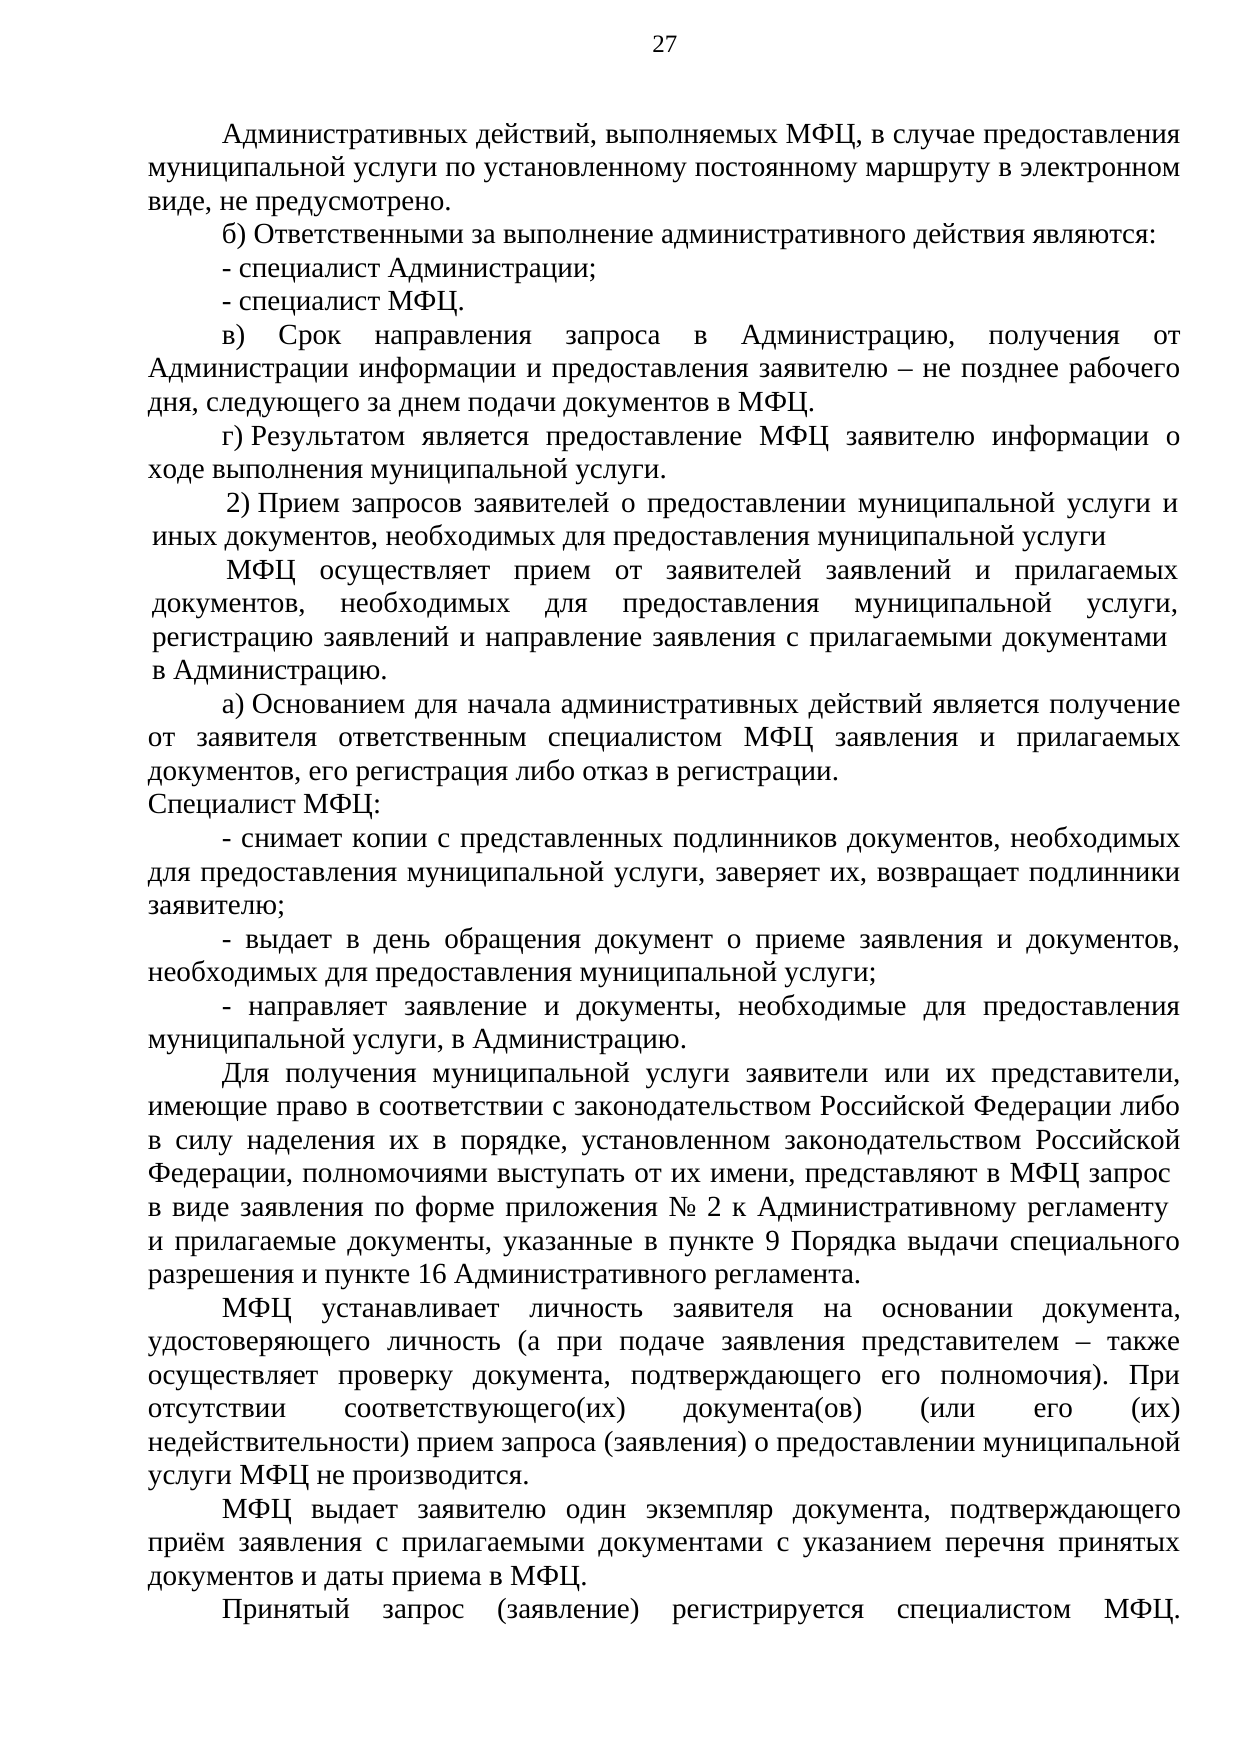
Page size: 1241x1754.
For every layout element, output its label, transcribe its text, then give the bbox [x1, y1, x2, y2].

text 2) Прием запросов заявителей о предоставлении муниципальной услуги и иных документов, необходимых для предоставления муниципальной услуги [152, 485, 1179, 552]
text - специалист МФЦ. [222, 283, 1181, 317]
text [148, 1592, 1181, 1625]
text Административных действий, выполняемых МФЦ, в случае предоставления муниципальной услуги по установленному постоянному маршруту в электронном виде, не предусмотрено. [148, 116, 1181, 216]
text г) Результатом является предоставление МФЦ заявителю информации о ходе выполнения муниципальной услуги. [148, 418, 1181, 485]
text Для получения муниципальной услуги заявители или их представители, имеющие право в соответствии с законодательством Российской Федерации либо в силу наделения их в порядке, установленном законодательством Российской Федерации, полномочиями выступать от их имени, представляют в МФЦ запрос в виде заявления по форме приложения № 2 к Административному регламенту и прилагаемые документы, указанные в пункте 9 Порядка выдачи специального разрешения и пункте 16 Административного регламента. [148, 1055, 1181, 1290]
text - снимает копии с представленных подлинников документов, необходимых для предоставления муниципальной услуги, заверяет их, возвращает подлинники заявителю; [148, 820, 1181, 921]
text б) Ответственными за выполнение административного действия являются: [148, 216, 1181, 250]
text МФЦ выдает заявителю один экземпляр документа, подтверждающего приём заявления с прилагаемыми документами с указанием перечня принятых документов и даты приема в МФЦ. [148, 1491, 1181, 1592]
text МФЦ устанавливает личность заявителя на основании документа, удостоверяющего личность (а при подаче заявления представителем – также осуществляет проверку документа, подтверждающего его полномочия). При отсутствии соответствующего(их) документа(ов) (или его (их) недействительности) прием запроса (заявления) о предоставлении муниципальной услуги МФЦ не производится. [148, 1290, 1181, 1491]
text МФЦ осуществляет прием от заявителей заявлений и прилагаемых документов, необходимых для предоставления муниципальной услуги, регистрацию заявлений и направление заявления с прилагаемыми документами в Администрацию. [152, 552, 1179, 686]
text а) Основанием для начала административных действий является получение от заявителя ответственным специалистом МФЦ заявления и прилагаемых документов, его регистрация либо отказ в регистрации. [148, 686, 1181, 787]
text - выдает в день обращения документ о приеме заявления и документов, необходимых для предоставления муниципальной услуги; [148, 921, 1181, 988]
text - направляет заявление и документы, необходимые для предоставления муниципальной услуги, в Администрацию. [148, 988, 1181, 1055]
text Специалист МФЦ: [148, 787, 1181, 820]
text - специалист Администрации; [148, 250, 1181, 283]
text в) Срок направления запроса в Администрацию, получения от Администрации информации и предоставления заявителю – не позднее рабочего дня, следующего за днем подачи документов в МФЦ. [148, 317, 1181, 418]
